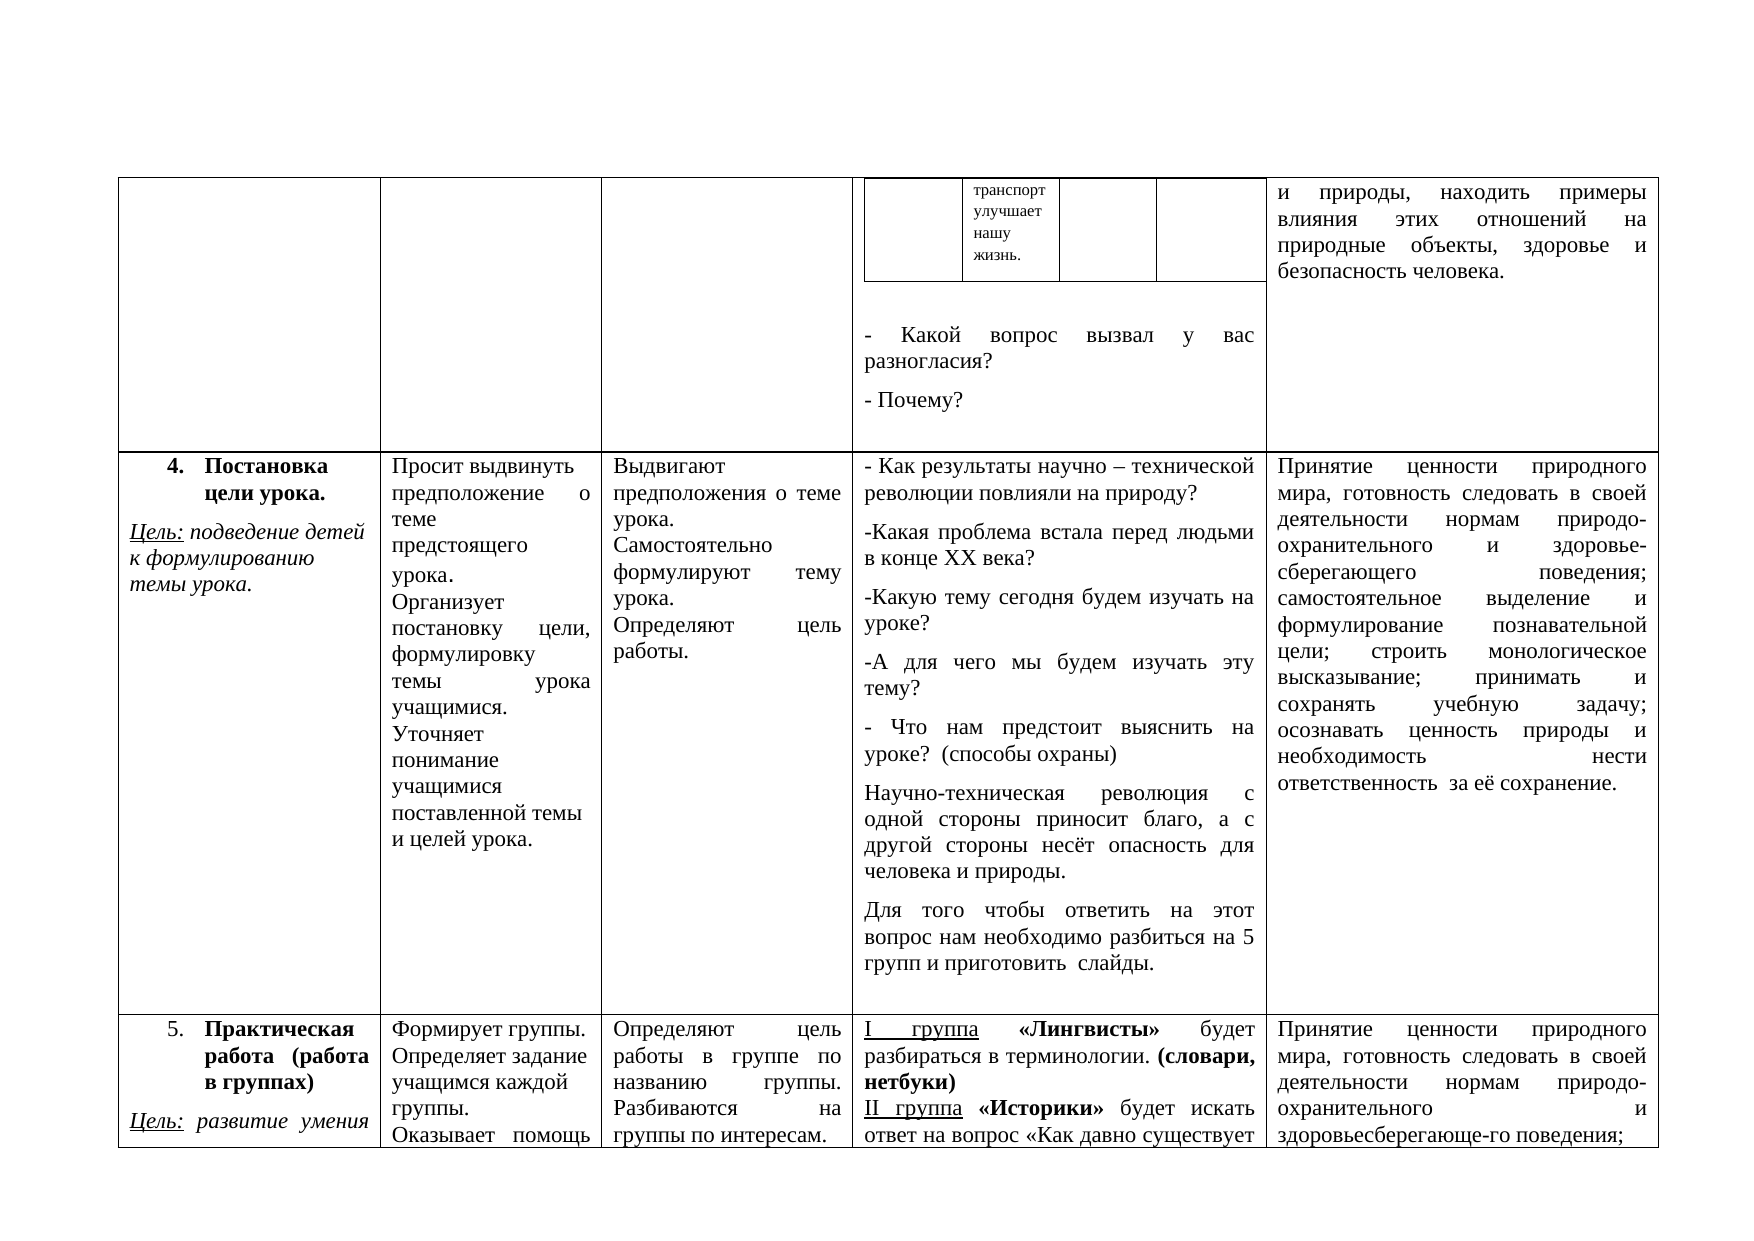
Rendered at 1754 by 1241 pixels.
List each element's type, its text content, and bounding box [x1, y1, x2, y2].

table_cell Принятие ценности природного мира, готовность следовать в своей деятельности нормам природо-охранительного и здоровье-сберегающего поведения; самостоятельное выделение и формулирование познавательной цели; строить монологическое высказывание; принимать и сохранять учебную задачу; осознавать ценность природы и необходимость нести ответственность за её сохранение. [1267, 453, 1658, 1014]
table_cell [119, 178, 380, 451]
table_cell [853, 178, 1266, 451]
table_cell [1267, 178, 1658, 451]
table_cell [602, 1015, 852, 1147]
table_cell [1267, 1015, 1658, 1147]
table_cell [381, 1015, 601, 1147]
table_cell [119, 1015, 380, 1147]
table_cell Просит выдвинуть предположение о теме предстоящего урока. Организует постановку цели, формулировку темы урока учащимися. Уточняет понимание учащимися поставленной темы и целей урока. [381, 453, 601, 1014]
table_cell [602, 178, 852, 451]
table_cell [381, 178, 601, 451]
table_cell - Как результаты научно – технической революции повлияли на природу? -Какая проблема встала перед людьми в конце XX века? -Какую тему сегодня будем изучать на уроке? -А для чего мы будем изучать эту тему? - Что нам предстоит выяснить на уроке? (способы охраны) Научно-техническая революция с одной стороны приносит благо, а с другой стороны несёт опасность для человека и природы. Для того чтобы ответить на этот вопрос нам необходимо разбиться на 5 групп и приготовить слайды. [853, 453, 1266, 1014]
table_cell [853, 1015, 1266, 1147]
table_cell Выдвигают предположения о теме урока. Самостоятельно формулируют тему урока. Определяют цель работы. [602, 453, 852, 1014]
table_cell Постановка цели урока. Цель: подведение детей к формулированию темы урока. [119, 453, 380, 1014]
